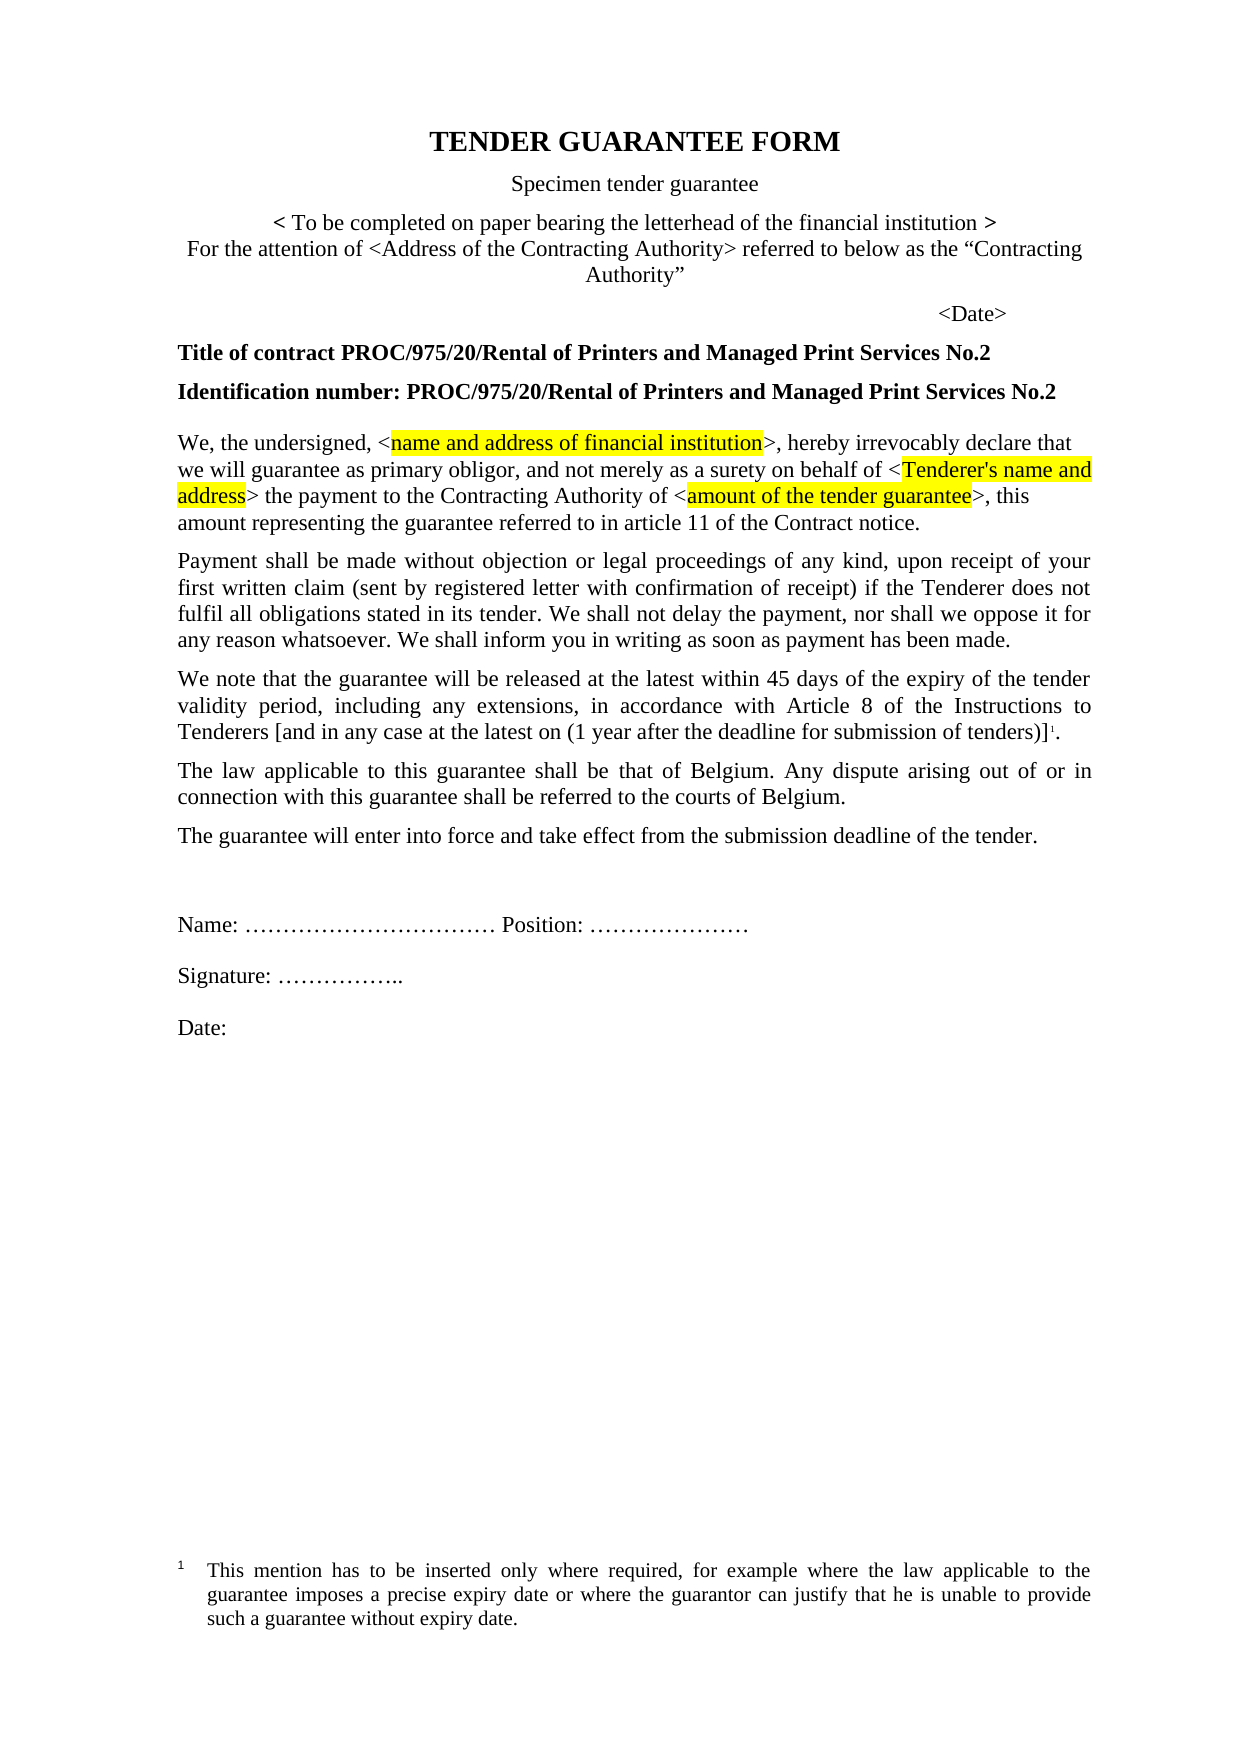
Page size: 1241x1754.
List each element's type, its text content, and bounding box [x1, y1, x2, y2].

text Name: …………………………… Position: ………………… [177, 911, 1092, 937]
text Specimen tender guarantee [177, 170, 1092, 196]
text Tender guarantee form [177, 124, 1092, 157]
text The law applicable to this guarantee shall be that of Belgium. Any dispute arising out of or in connection with this guarantee shall be referred to the courts of Belgium. [177, 757, 1092, 809]
text We, the undersigned, <name and address of financial institution>, hereby irrevocably declare that we will guarantee as primary obligor, and not merely as a surety on behalf of <Tenderer's name and address> the payment to the Contracting Authority of <amount of the tender guarantee>, this amount representing the guarantee referred to in article 11 of the Contract notice. [177, 429, 1092, 535]
text < To be completed on paper bearing the letterhead of the financial institution > For the attention of <Address of the Contracting Authority> referred to below as the “Contracting Authority” [177, 209, 1092, 288]
text <Date> [777, 300, 1092, 327]
text Identification number: PROC/975/20/Rental of Printers and Managed Print Services No.2 [177, 378, 1092, 404]
text Payment shall be made without objection or legal proceedings of any kind, upon receipt of your first written claim (sent by registered letter with confirmation of receipt) if the Tenderer does not fulfil all obligations stated in its tender. We shall not delay the payment, nor shall we oppose it for any reason whatsoever. We shall inform you in writing as soon as payment has been made. [177, 547, 1092, 653]
text The guarantee will enter into force and take effect from the submission deadline of the tender. [177, 822, 1092, 848]
text Title of contract PROC/975/20/Rental of Printers and Managed Print Services No.2 [177, 339, 1092, 366]
text Date: [177, 1014, 1092, 1040]
text Signature: …………….. [177, 962, 1092, 989]
text We note that the guarantee will be released at the latest within 45 days of the expiry of the tender validity period, including any extensions, in accordance with Article 8 of the Instructions to Tenderers [and in any case at the latest on (1 year after the deadline for submission of tenders)]. [177, 665, 1092, 744]
